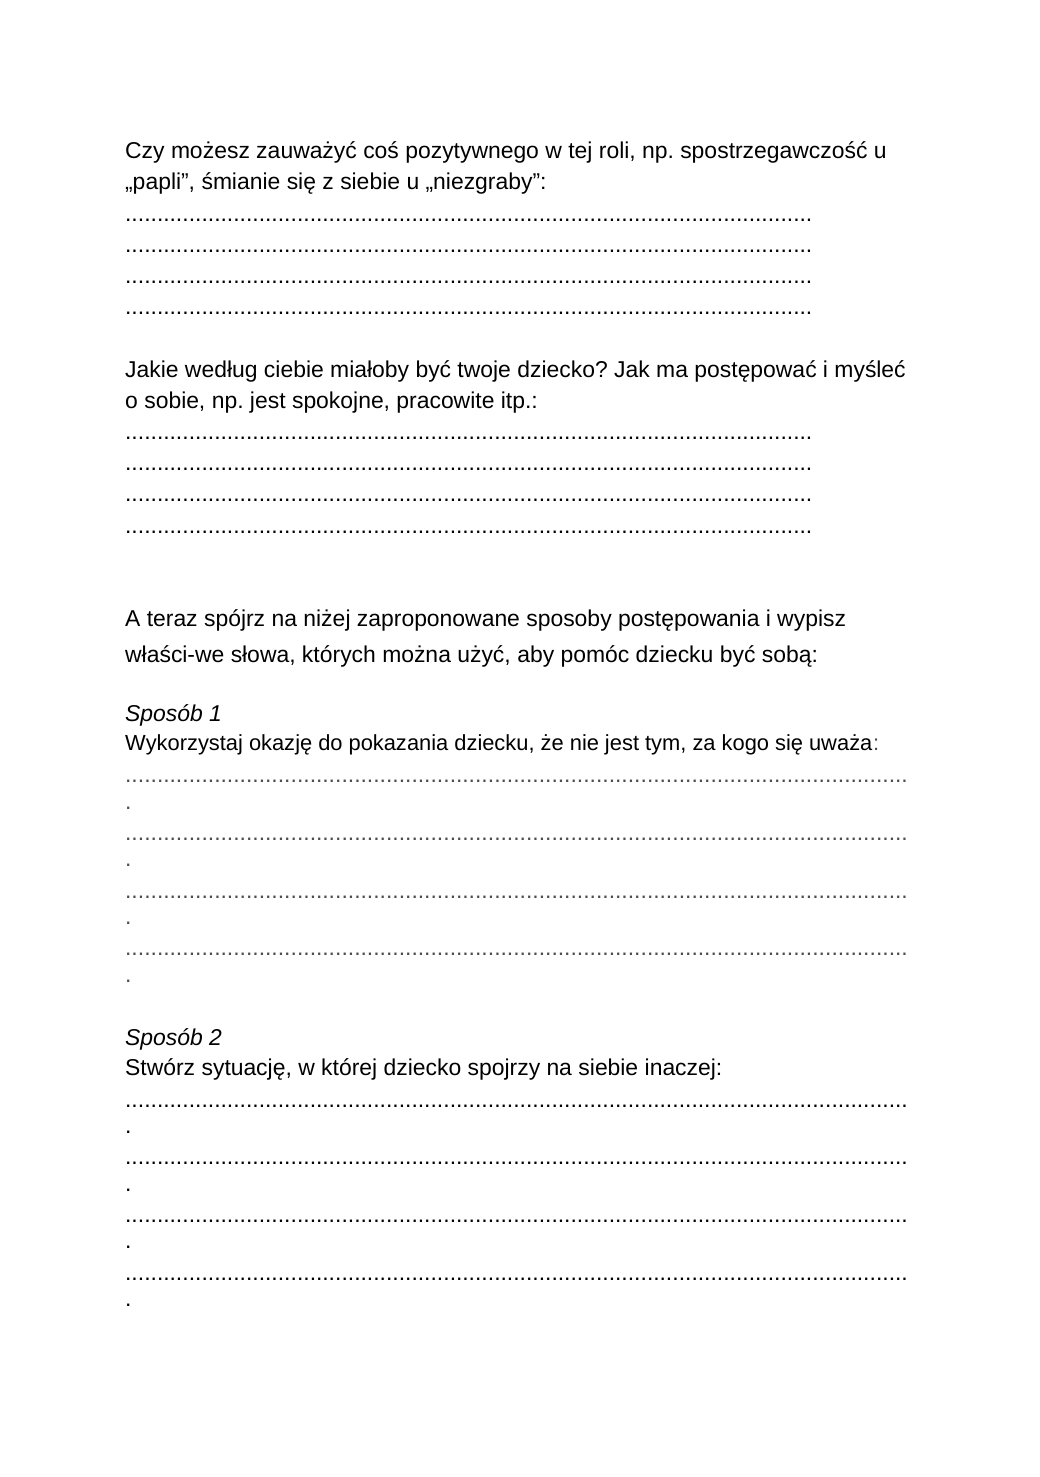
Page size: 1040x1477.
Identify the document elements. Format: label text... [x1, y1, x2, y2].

text ............................................................................................................ [125, 262, 914, 288]
text ............................................................................................................ [125, 418, 914, 444]
text ............................................................................................................................ [125, 934, 914, 987]
text ............................................................................................................................ [125, 819, 914, 872]
text ............................................................................................................................ [125, 1201, 914, 1253]
text ............................................................................................................................ [125, 1143, 914, 1196]
text Jakie według ciebie miałoby być twoje dziecko? Jak ma postępować i myśleć o sobie, np. jest spokojne, pracowite itp.: [125, 356, 914, 413]
text ............................................................................................................ [125, 480, 914, 507]
text Sposób 2 [125, 1024, 914, 1050]
text Stwórz sytuację, w której dziecko spojrzy na siebie inaczej: [125, 1054, 914, 1081]
text ............................................................................................................................ [125, 877, 914, 929]
text ............................................................................................................ [125, 512, 914, 538]
text ............................................................................................................................ [125, 1086, 914, 1138]
text ............................................................................................................................ [125, 761, 914, 814]
text ............................................................................................................ [125, 231, 914, 257]
text Czy możesz zauważyć coś pozytywnego w tej roli, np. spostrzegawczość u „papli”, śmianie się z siebie u „niezgraby”: [125, 137, 914, 195]
text Sposób 1 [125, 700, 914, 726]
text ............................................................................................................ [125, 293, 914, 319]
text Wykorzystaj okazję do pokazania dziecku, że nie jest tym, za kogo się uważa: [125, 730, 914, 755]
text A teraz spójrz na niżej zaproponowane sposoby postępowania i wypisz właści-we słowa, których można użyć, aby pomóc dziecku być sobą: [125, 605, 914, 668]
text ............................................................................................................................ [125, 1258, 914, 1311]
text ............................................................................................................ [125, 449, 914, 476]
text ............................................................................................................ [125, 199, 914, 226]
